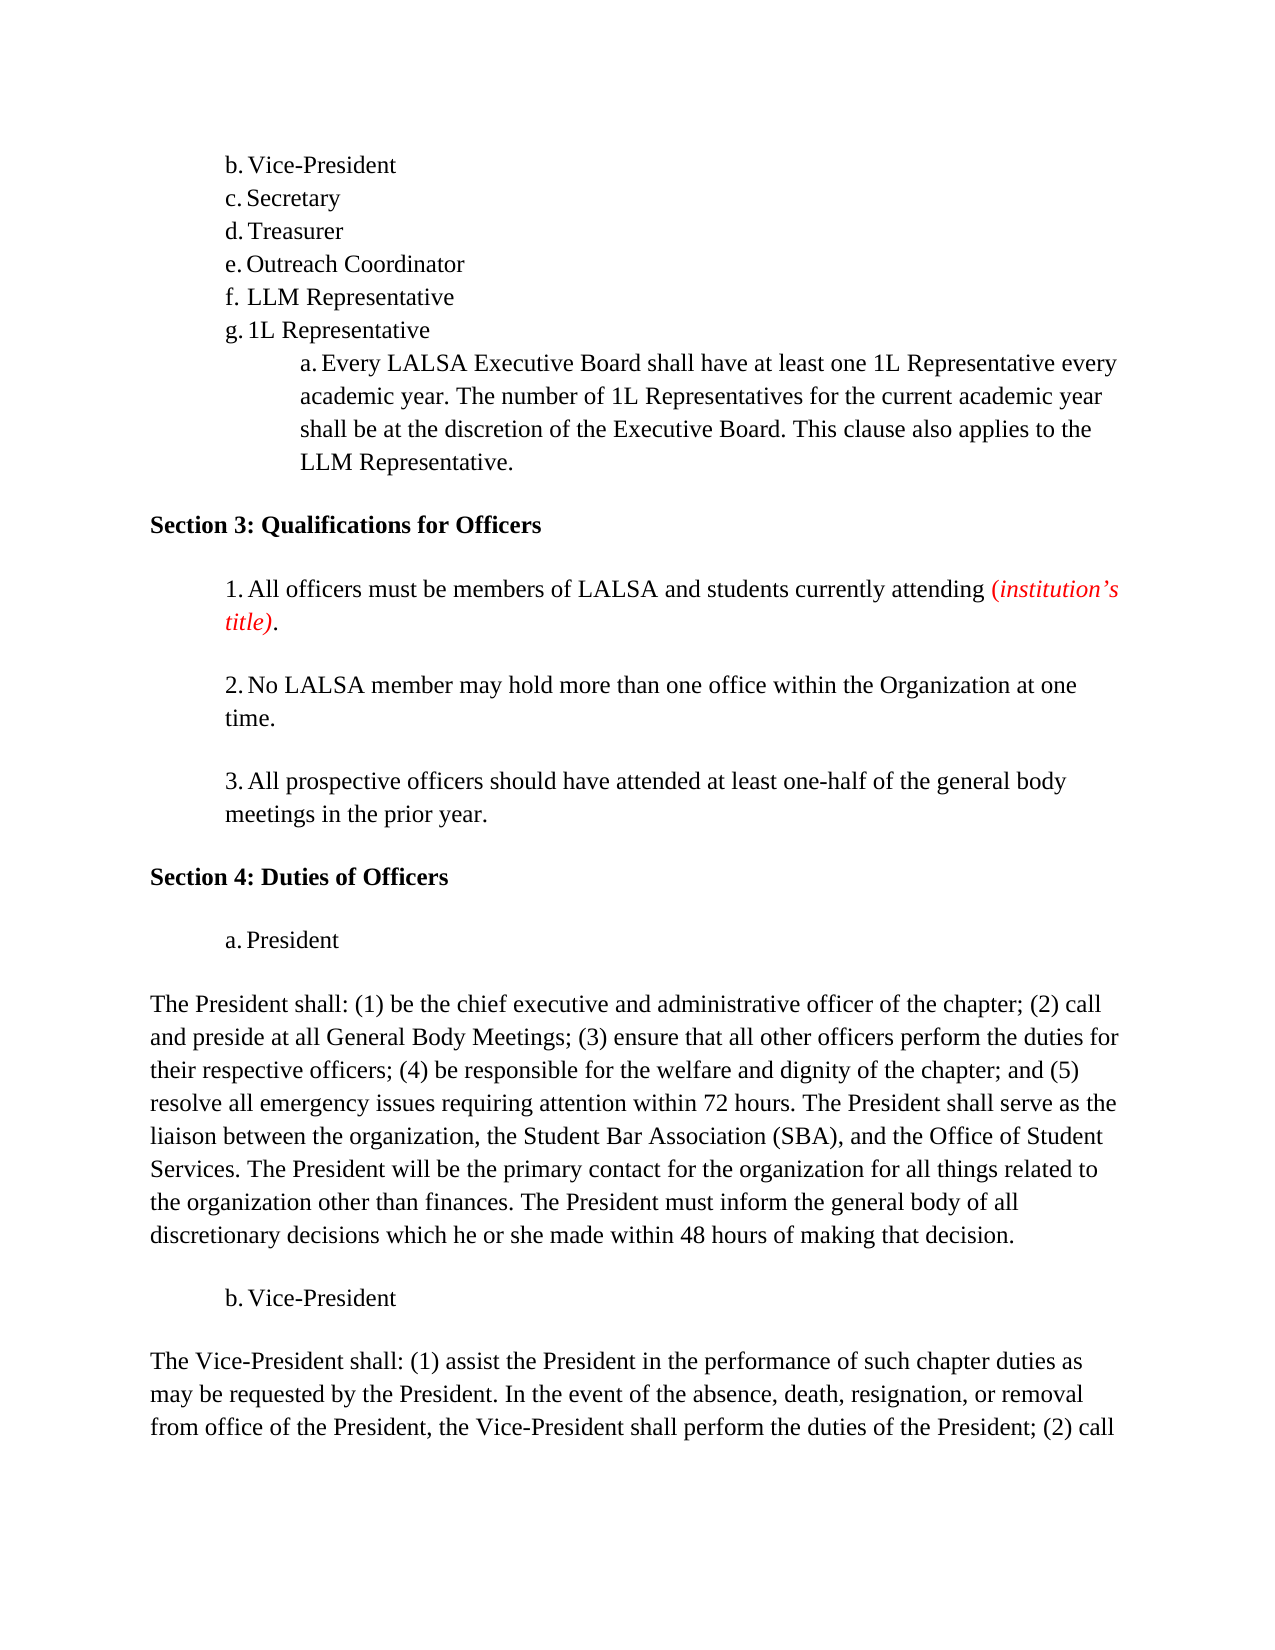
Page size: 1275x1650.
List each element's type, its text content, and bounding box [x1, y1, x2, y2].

text Section 4: Duties of Officers [150, 862, 1125, 891]
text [150, 1346, 1125, 1441]
text a. Every LALSA Executive Board shall have at least one 1L Representative every academic year. The number of 1L Representatives for the current academic year shall be at the discretion of the Executive Board. This clause also applies to the LLM Representative. [300, 348, 1125, 476]
text 1. All officers must be members of LALSA and students currently attending (institution’s title). [225, 574, 1125, 635]
text c. Secretary [225, 183, 1125, 212]
text The President shall: (1) be the chief executive and administrative officer of the chapter; (2) call and preside at all General Body Meetings; (3) ensure that all other officers perform the duties for their respective officers; (4) be responsible for the welfare and dignity of the chapter; and (5) resolve all emergency issues requiring attention within 72 hours. The President shall serve as the liaison between the organization, the Student Bar Association (SBA), and the Office of Student Services. The President will be the primary contact for the organization for all things related to the organization other than finances. The President must inform the general body of all discretionary decisions which he or she made within 48 hours of making that decision. [150, 989, 1125, 1249]
text Section 3: Qualifications for Officers [150, 510, 1125, 539]
text 3. All prospective officers should have attended at least one-half of the general body meetings in the prior year. [225, 766, 1125, 828]
text d. Treasurer [225, 216, 1125, 245]
text a. President [225, 926, 1125, 954]
text b. Vice-President [225, 150, 1125, 179]
text f. LLM Representative [225, 282, 1125, 311]
text 2. No LALSA member may hold more than one office within the Organization at one time. [225, 670, 1125, 732]
text e. Outreach Coordinator [225, 249, 1125, 278]
text b. Vice-President [225, 1283, 1125, 1312]
text g. 1L Representative [225, 315, 1125, 344]
